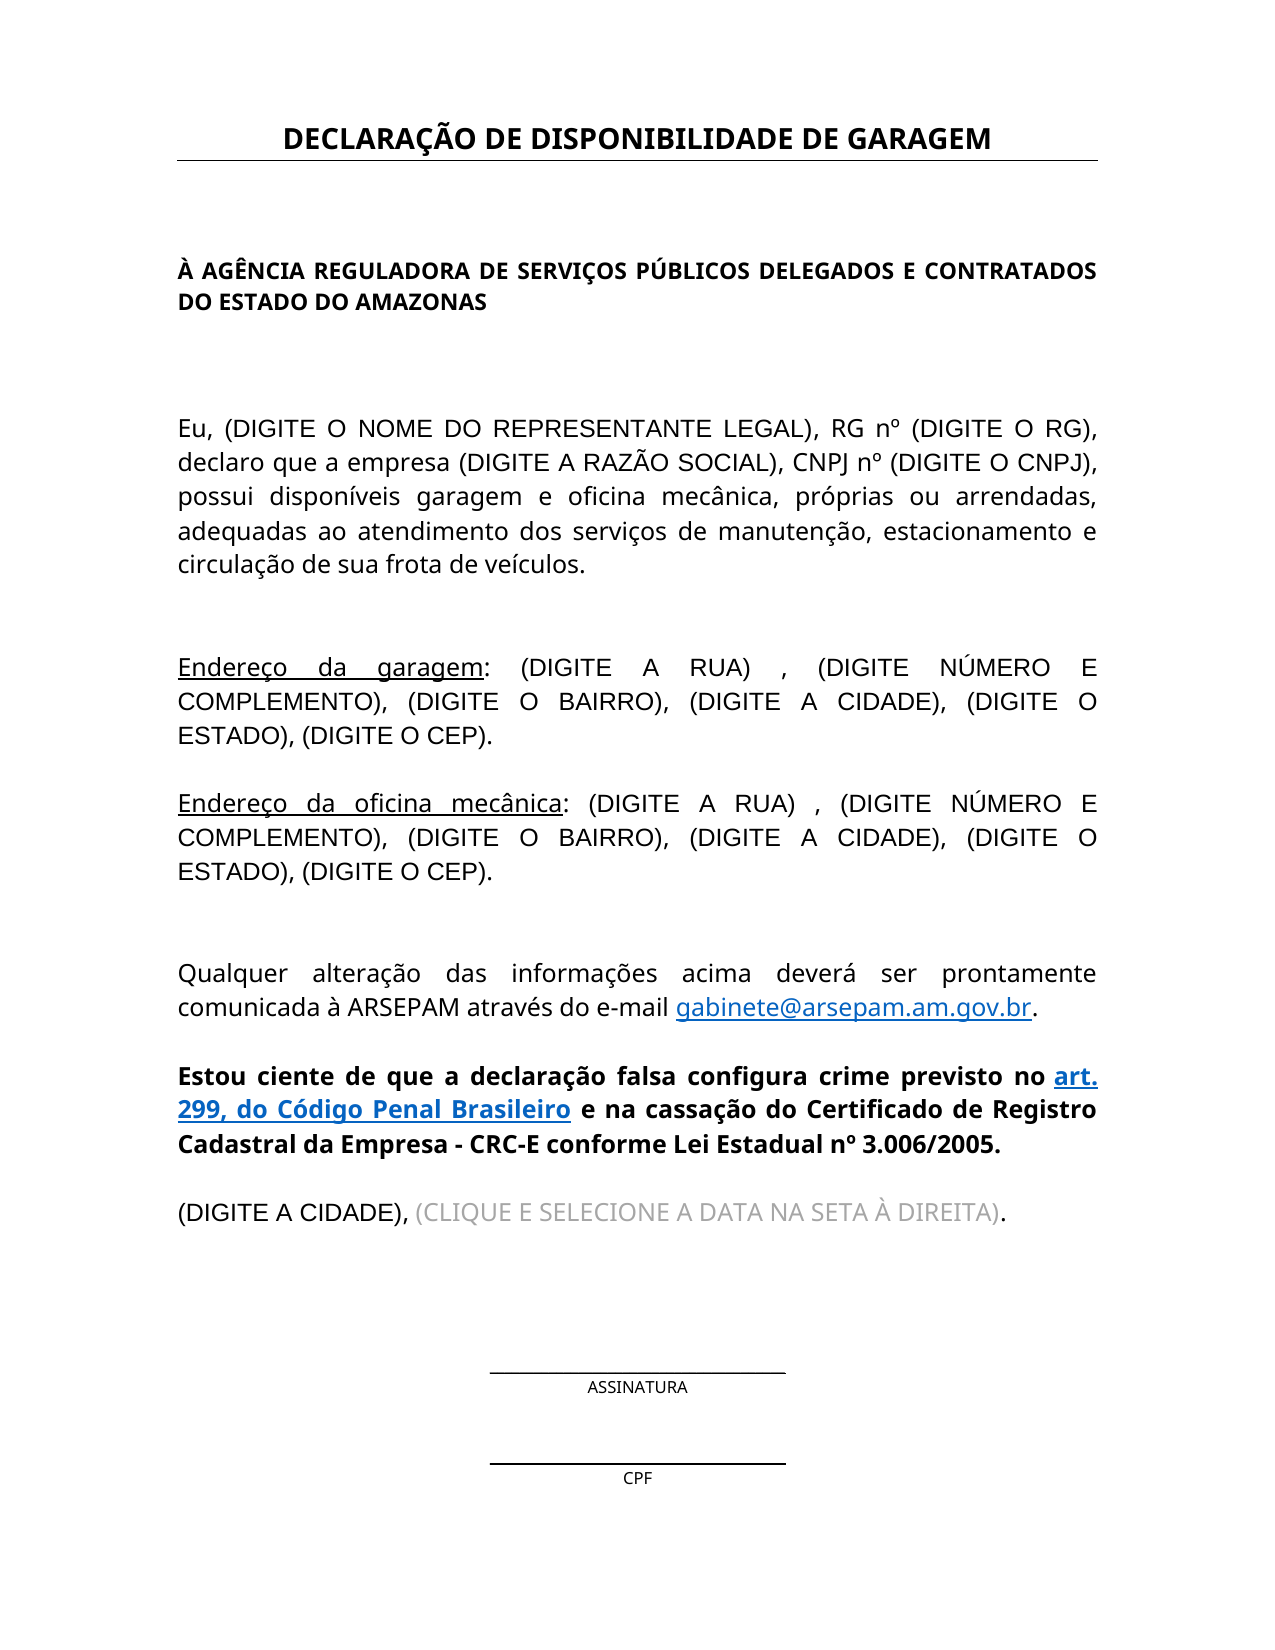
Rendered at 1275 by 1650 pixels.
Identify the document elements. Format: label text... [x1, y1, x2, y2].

text , . [177, 1194, 1098, 1228]
text Endereço da oficina mecânica: , , , , , . [177, 786, 1098, 888]
text À AGÊNCIA REGULADORA DE SERVIÇOS PÚBLICOS DELEGADOS E CONTRATADOS DO ESTADO DO AMAZONAS [177, 255, 1098, 317]
text DECLARAÇÃO DE DISPONIBILIDADE DE GARAGEM [177, 118, 1098, 160]
text CPF [177, 1467, 1098, 1490]
text Estou ciente de que a declaração falsa configura crime previsto no art. 299, do Código Penal Brasileiro e na cassação do Certificado de Registro Cadastral da Empresa - CRC-E conforme Lei Estadual nº 3.006/2005. [177, 1058, 1098, 1160]
text Qualquer alteração das informações acima deverá ser prontamente comunicada à ARSEPAM através do e-mail gabinete@arsepam.am.gov.br. [177, 956, 1098, 1024]
text ASSINATURA [177, 1376, 1098, 1399]
text ________________________________________ [177, 1444, 1098, 1467]
text Endereço da garagem: , , , , , . [177, 649, 1098, 752]
text ________________________________________ [177, 1353, 1098, 1376]
text Eu, , RG nº , declaro que a empresa , CNPJ nº , possui disponíveis garagem e oficina mecânica, próprias ou arrendadas, adequadas ao atendimento dos serviços de manutenção, estacionamento e circulação de sua frota de veículos. [177, 411, 1098, 581]
